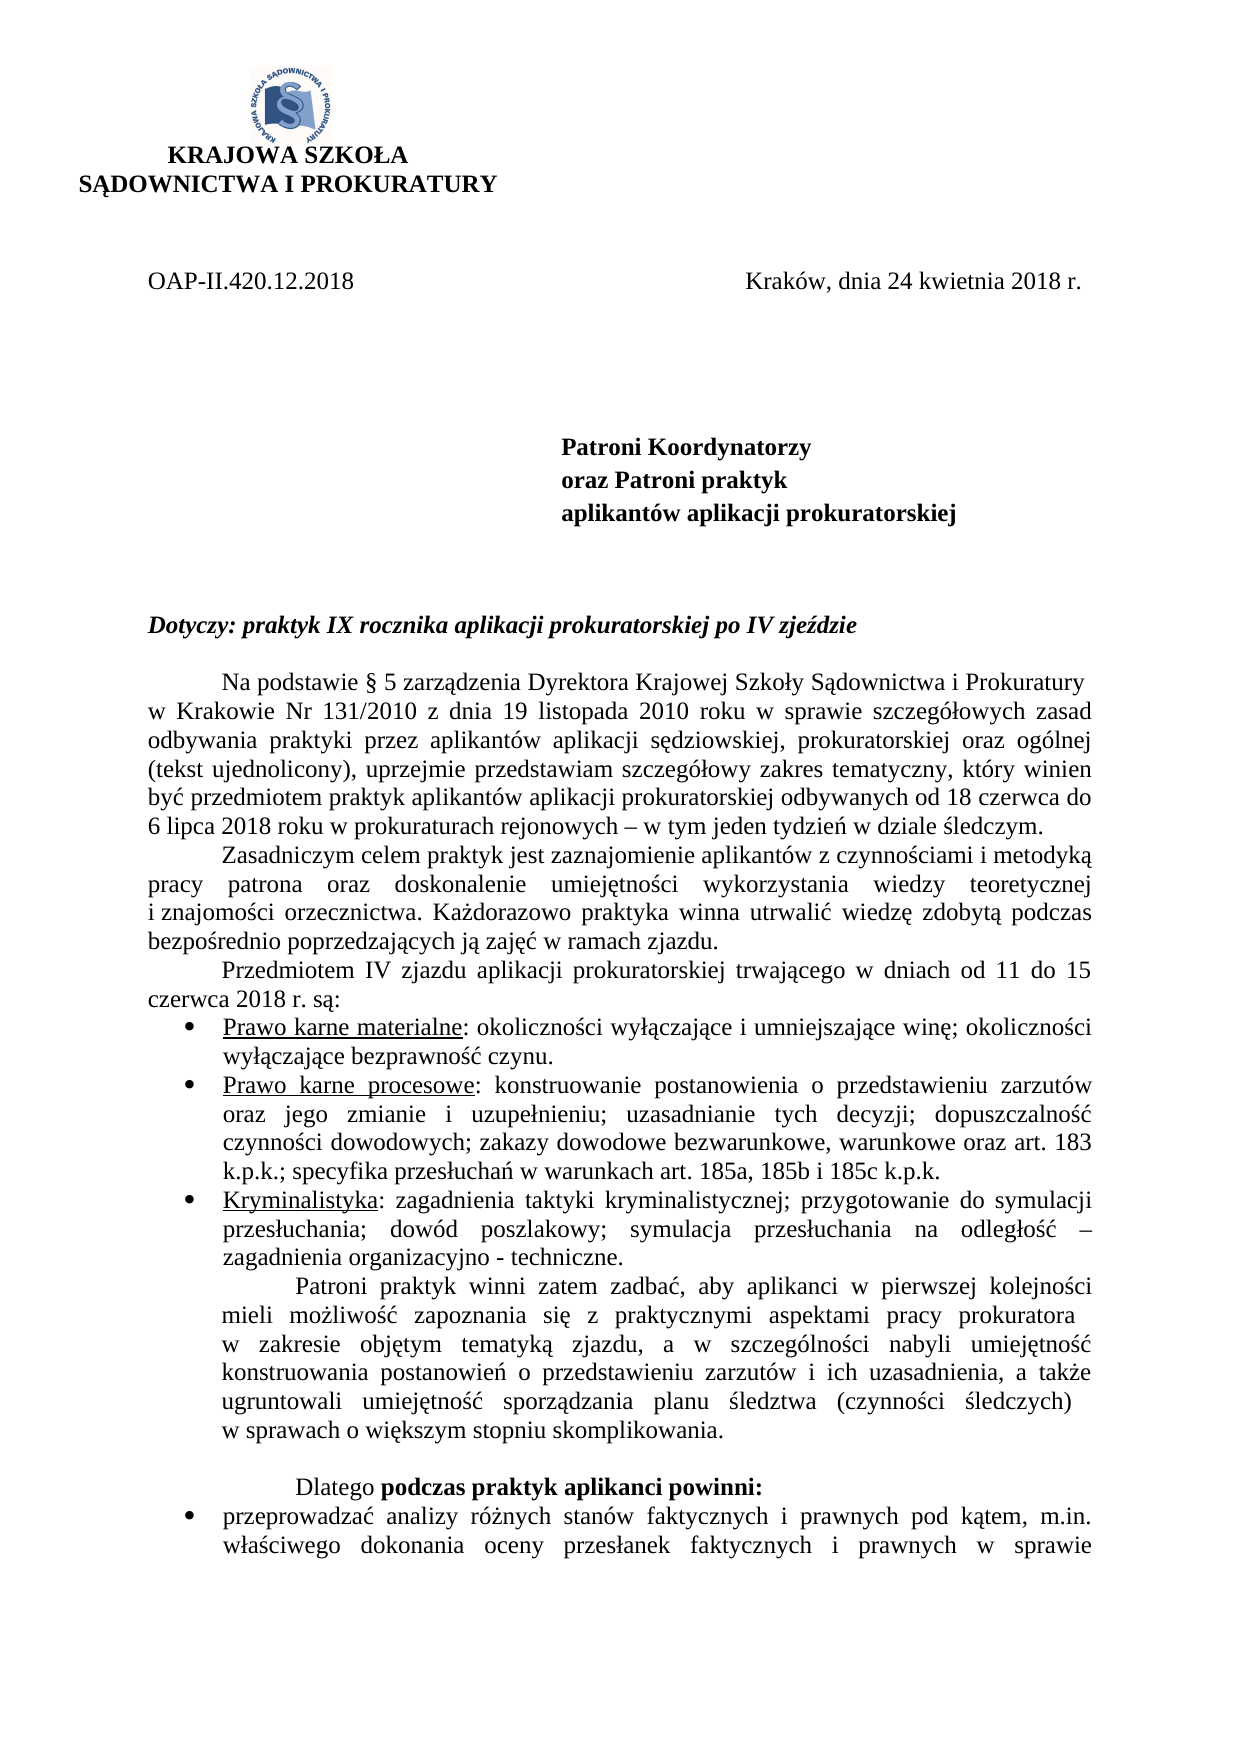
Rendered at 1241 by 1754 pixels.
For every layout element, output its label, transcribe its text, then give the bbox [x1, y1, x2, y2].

list Kryminalistyka: zagadnienia taktyki kryminalistycznej; przygotowanie do symulacji przesłuchania; dowód poszlakowy; symulacja przesłuchania na odległość – zagadnienia organizacyjno - techniczne. [185, 1185, 1093, 1271]
text Patroni Koordynatorzy oraz Patroni praktyk aplikantów aplikacji prokuratorskiej [561, 432, 1093, 527]
text Dlatego podczas praktyk aplikanci powinni: [221, 1472, 1093, 1501]
list Prawo karne procesowe: konstruowanie postanowienia o przedstawieniu zarzutów oraz jego zmianie i uzupełnieniu; uzasadnianie tych decyzji; dopuszczalność czynności dowodowych; zakazy dowodowe bezwarunkowe, warunkowe oraz art. 183 k.p.k.; specyfika przesłuchań w warunkach art. 185a, 185b i 185c k.p.k. [185, 1070, 1093, 1185]
picture [249, 66, 332, 145]
text Na podstawie § 5 zarządzenia Dyrektora Krajowej Szkoły Sądownictwa i Prokuratury w Krakowie Nr 131/2010 z dnia 19 listopada 2010 roku w sprawie szczegółowych zasad odbywania praktyki przez aplikantów aplikacji sędziowskiej, prokuratorskiej oraz ogólnej (tekst ujednolicony), uprzejmie przedstawiam szczegółowy zakres tematyczny, który winien być przedmiotem praktyk aplikantów aplikacji prokuratorskiej odbywanych od 18 czerwca do 6 lipca 2018 roku w prokuraturach rejonowych – w tym jeden tydzień w dziale śledczym. [148, 667, 1093, 840]
text OAP-II.420.12.2018 Kraków, dnia 24 kwietnia 2018 r. [148, 266, 1093, 295]
list Prawo karne materialne: okoliczności wyłączające i umniejszające winę; okoliczności wyłączające bezprawność czynu. [185, 1012, 1093, 1070]
text Patroni praktyk winni zatem zadbać, aby aplikanci w pierwszej kolejności mieli możliwość zapoznania się z praktycznymi aspektami pracy prokuratora w zakresie objętym tematyką zjazdu, a w szczególności nabyli umiejętność konstruowania postanowień o przedstawieniu zarzutów i ich uzasadnienia, a także ugruntowali umiejętność sporządzania planu śledztwa (czynności śledczych) w sprawach o większym stopniu skomplikowania. [221, 1271, 1093, 1444]
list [185, 1501, 1093, 1559]
text Dotyczy: praktyk IX rocznika aplikacji prokuratorskiej po IV zjeździe [148, 610, 1093, 639]
text Przedmiotem IV zjazdu aplikacji prokuratorskiej trwającego w dniach od 11 do 15 czerwca 2018 r. są: [148, 955, 1093, 1012]
text Zasadniczym celem praktyk jest zaznajomienie aplikantów z czynnościami i metodyką pracy patrona oraz doskonalenie umiejętności wykorzystania wiedzy teoretycznej i znajomości orzecznictwa. Każdorazowo praktyka winna utrwalić wiedzę zdobytą podczas bezpośrednio poprzedzających ją zajęć w ramach zjazdu. [148, 840, 1093, 955]
